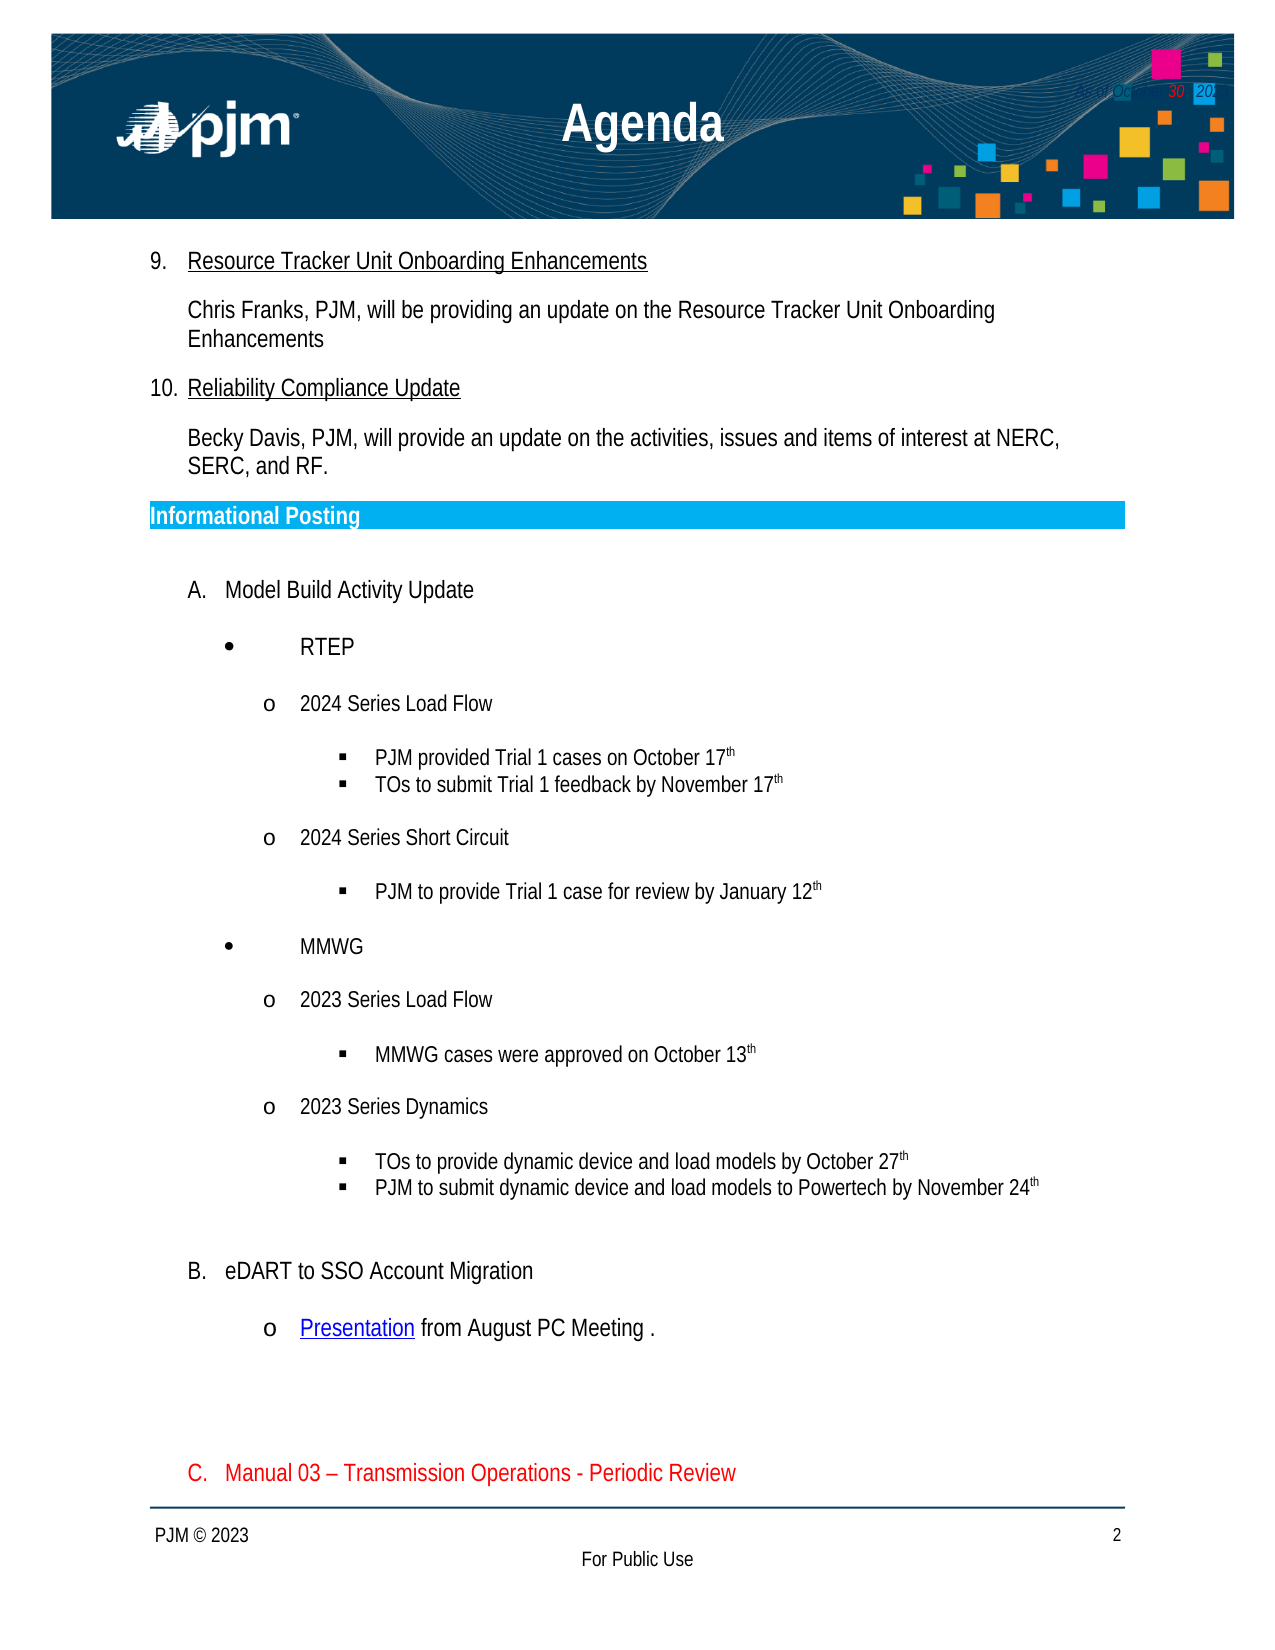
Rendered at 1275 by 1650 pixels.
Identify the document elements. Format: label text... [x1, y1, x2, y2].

subtitle Informational Posting [150, 501, 1125, 529]
list Becky Davis, PJM, will provide an update on the activities, issues and items of interest at NERC, SERC, and RF. [187, 423, 1125, 480]
list MMWG [225, 933, 1125, 959]
list 2024 Series Load Flow [262, 690, 1125, 718]
list Presentation from August PC Meeting . [262, 1313, 1125, 1344]
list 2024 Series Short Circuit [262, 823, 1125, 852]
list RTEP [225, 632, 1125, 661]
list 2023 Series Load Flow [262, 986, 1125, 1014]
list Reliability Compliance Update [150, 373, 1125, 402]
list PJM to submit dynamic device and load models to Powertech by November 24th [337, 1174, 1125, 1201]
list MMWG cases were approved on October 13th [337, 1041, 1125, 1067]
list Model Build Activity Update [187, 575, 1125, 603]
list TOs to provide dynamic device and load models by October 27th [337, 1148, 1125, 1174]
picture [51, 32, 1235, 219]
list TOs to submit Trial 1 feedback by November 17th [337, 771, 1125, 797]
list Manual 03 – Transmission Operations - Periodic Review [187, 1458, 1125, 1487]
list PJM to provide Trial 1 case for review by January 12th [337, 878, 1125, 904]
list 2023 Series Dynamics [262, 1093, 1125, 1122]
list PJM provided Trial 1 cases on October 17th [337, 744, 1125, 771]
list eDART to SSO Account Migration [187, 1256, 1125, 1284]
list Resource Tracker Unit Onboarding Enhancements [150, 246, 1125, 274]
list Chris Franks, PJM, will be providing an update on the Resource Tracker Unit Onboarding Enhancements [187, 295, 1125, 352]
